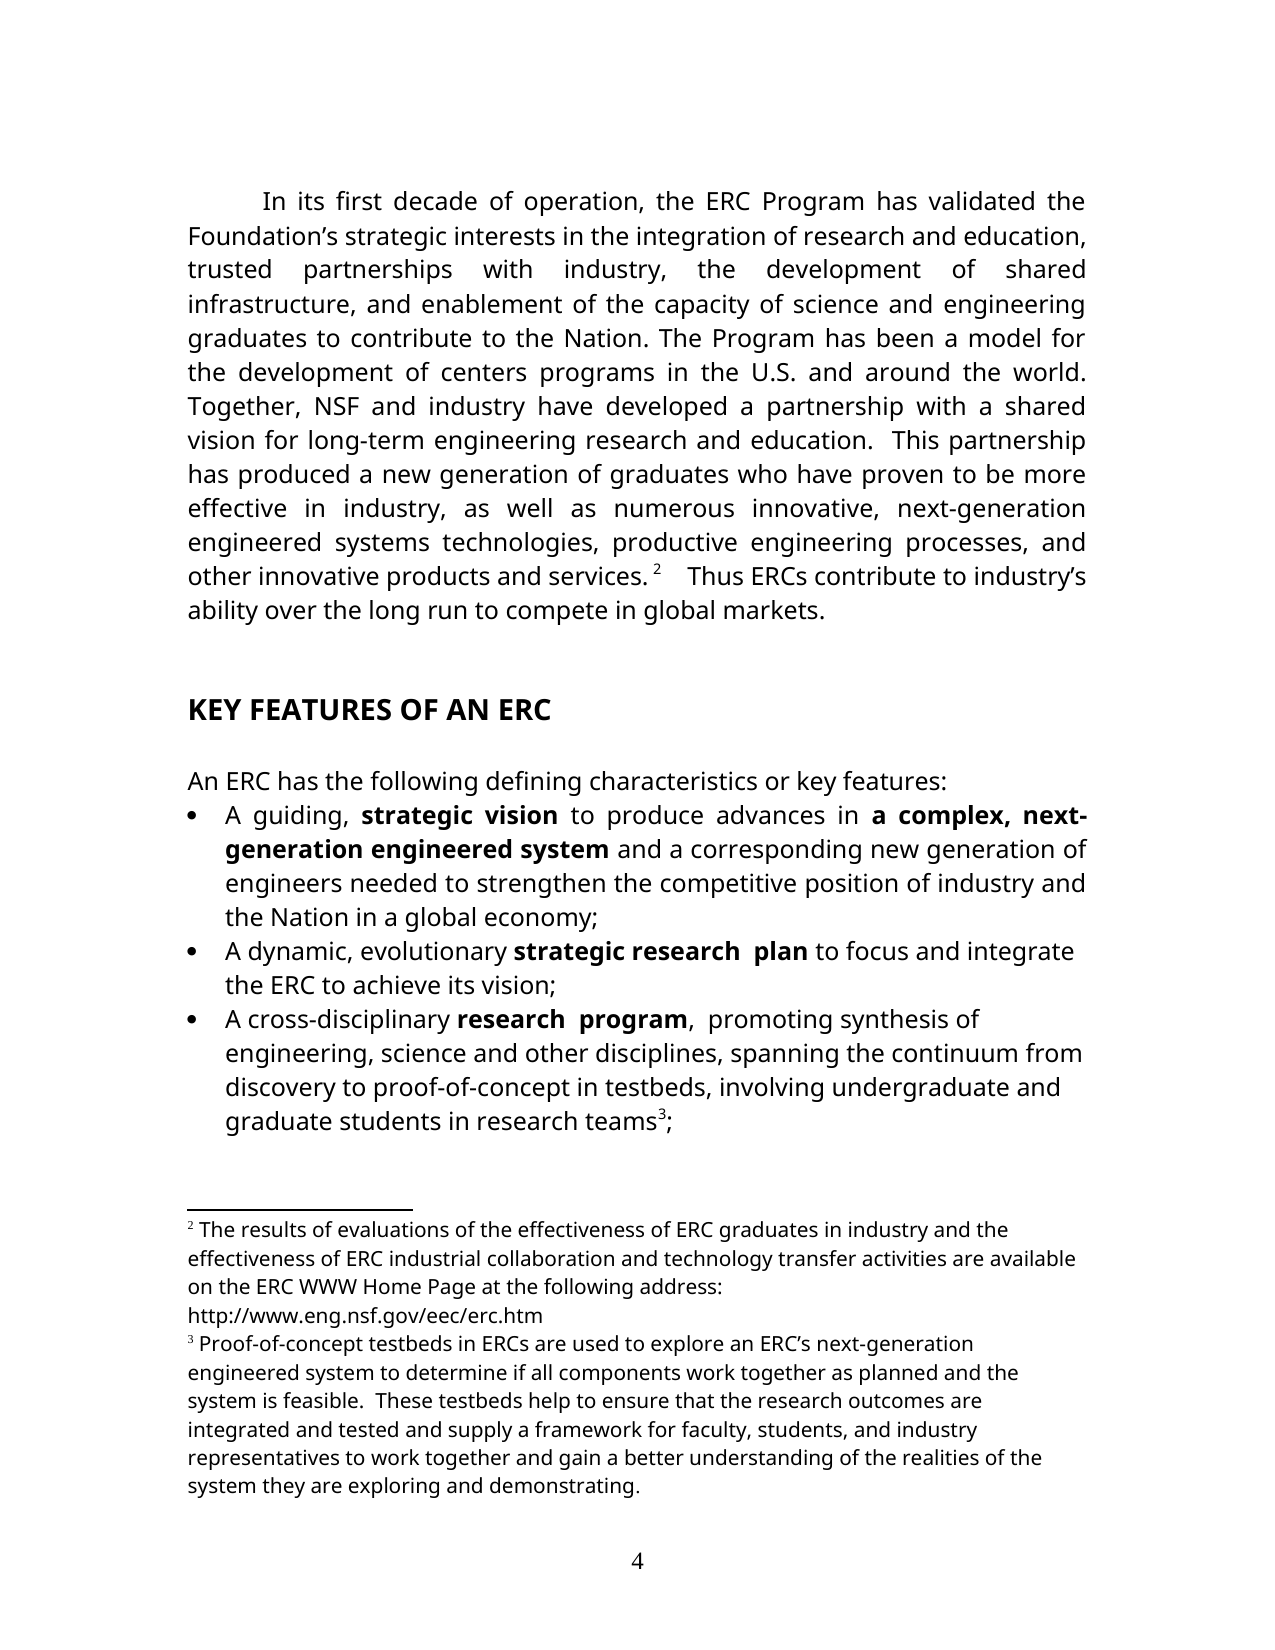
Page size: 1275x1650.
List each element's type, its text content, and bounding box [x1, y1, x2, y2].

list A guiding, strategic vision to produce advances in a complex, next-generation engineered system and a corresponding new generation of engineers needed to strengthen the competitive position of industry and the Nation in a global economy; [187, 797, 1087, 934]
text In its first decade of operation, the ERC Program has validated the Foundation’s strategic interests in the integration of research and education, trusted partnerships with industry, the development of shared infrastructure, and enablement of the capacity of science and engineering graduates to contribute to the Nation. The Program has been a model for the development of centers programs in the U.S. and around the world. Together, NSF and industry have developed a partnership with a shared vision for long-term engineering research and education. This partnership has produced a new generation of graduates who have proven to be more effective in industry, as well as numerous innovative, next-generation engineered systems technologies, productive engineering processes, and other innovative products and services. Thus ERCs contribute to industry’s ability over the long run to compete in global markets. [187, 184, 1087, 627]
list A cross-disciplinary research program, promoting synthesis of engineering, science and other disciplines, spanning the continuum from discovery to proof-of-concept in testbeds, involving undergraduate and graduate students in research teams; [187, 1002, 1087, 1138]
list A dynamic, evolutionary strategic research plan to focus and integrate the ERC to achieve its vision; [187, 934, 1087, 1002]
text KEY FEATURES OF AN ERC [187, 690, 1087, 729]
text An ERC has the following defining characteristics or key features: [187, 763, 1087, 797]
